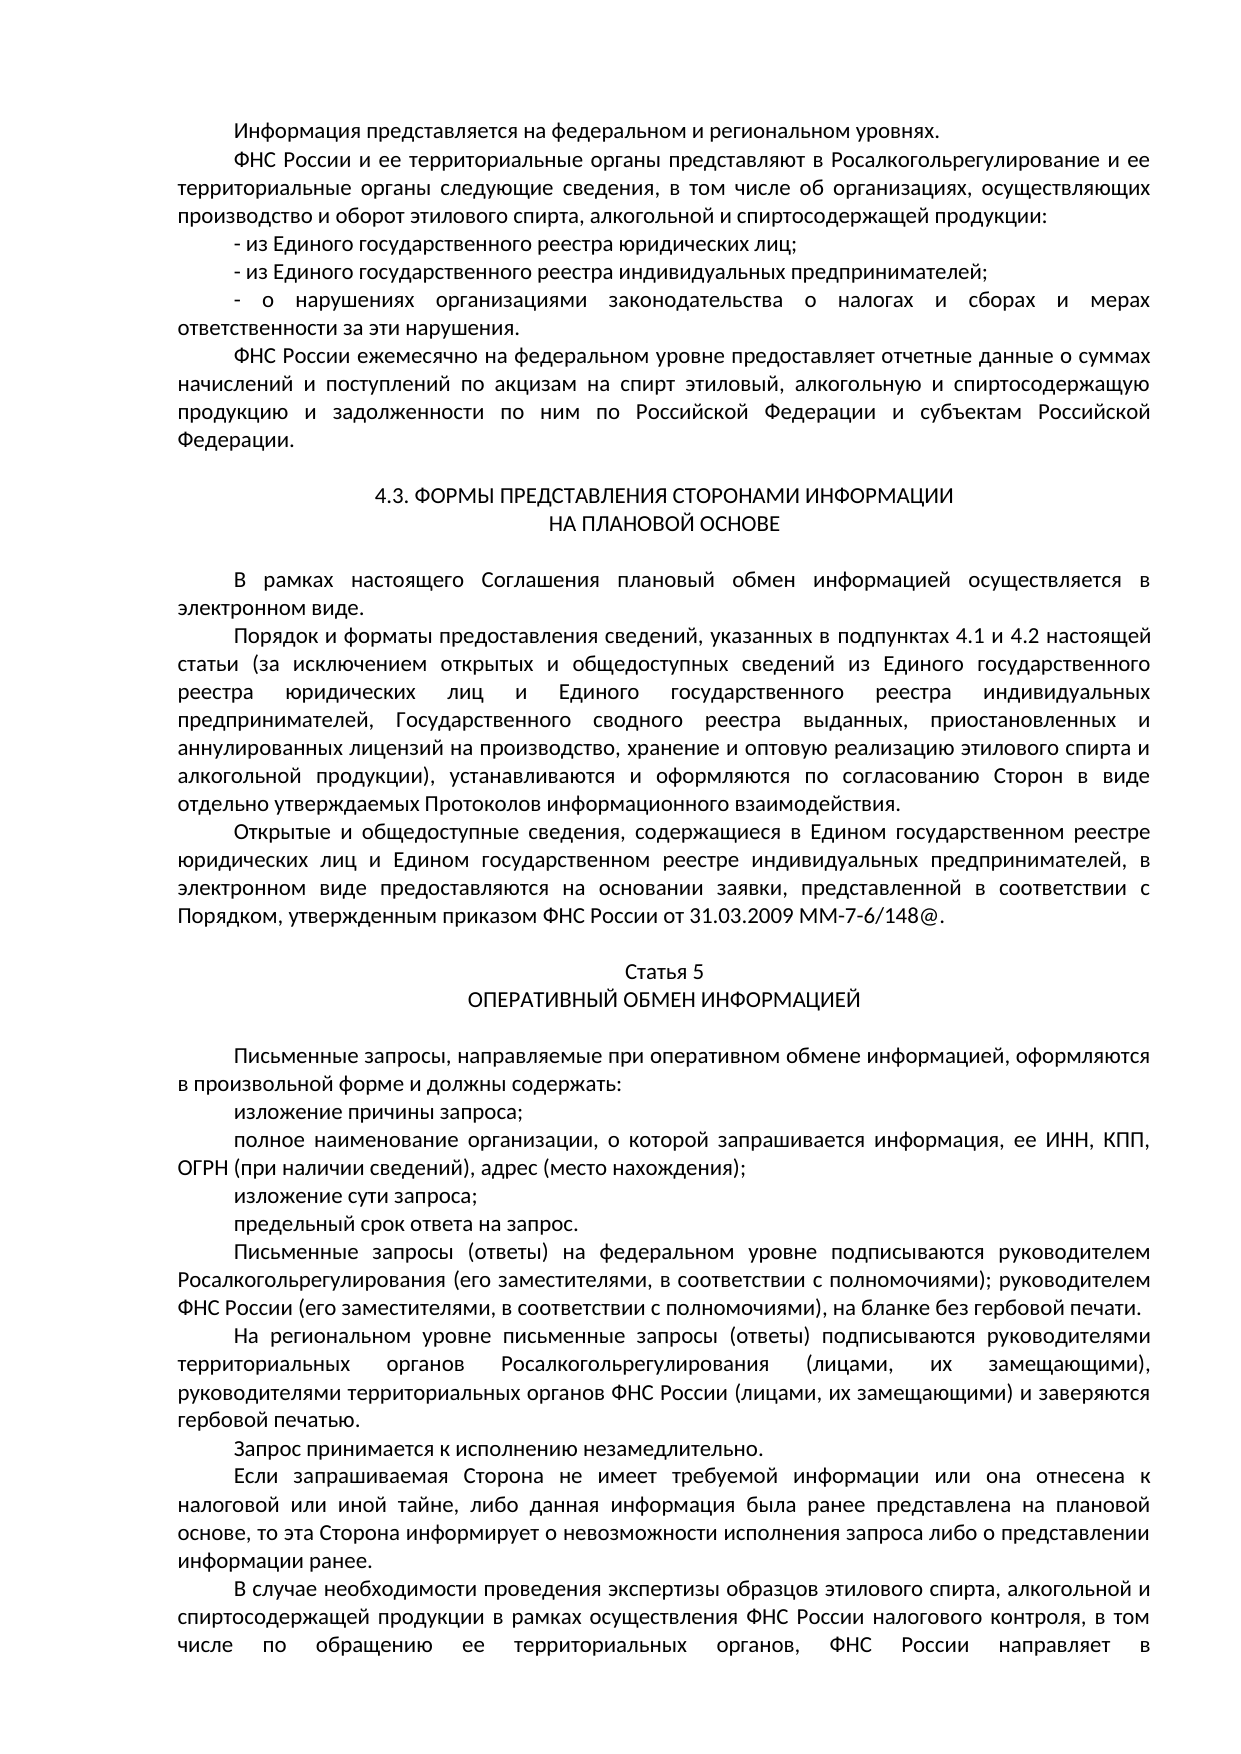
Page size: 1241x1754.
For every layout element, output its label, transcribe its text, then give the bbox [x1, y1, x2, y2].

text Открытые и общедоступные сведения, содержащиеся в Едином государственном реестре юридических лиц и Едином государственном реестре индивидуальных предпринимателей, в электронном виде предоставляются на основании заявки, представленной в соответствии с Порядком, утвержденным приказом ФНС России от 31.03.2009 ММ-7-6/148@. [177, 817, 1152, 929]
text изложение причины запроса; [177, 1097, 1152, 1125]
text НА ПЛАНОВОЙ ОСНОВЕ [177, 509, 1152, 537]
text - из Единого государственного реестра индивидуальных предпринимателей; [177, 257, 1152, 285]
text - о нарушениях организациями законодательства о налогах и сборах и мерах ответственности за эти нарушения. [177, 285, 1152, 341]
text - из Единого государственного реестра юридических лиц; [177, 229, 1152, 257]
text Запрос принимается к исполнению незамедлительно. [177, 1434, 1152, 1462]
text ФНС России ежемесячно на федеральном уровне предоставляет отчетные данные о суммах начислений и поступлений по акцизам на спирт этиловый, алкогольную и спиртосодержащую продукцию и задолженности по ним по Российской Федерации и субъектам Российской Федерации. [177, 341, 1152, 453]
text Порядок и форматы предоставления сведений, указанных в подпунктах 4.1 и 4.2 настоящей статьи (за исключением открытых и общедоступных сведений из Единого государственного реестра юридических лиц и Единого государственного реестра индивидуальных предпринимателей, Государственного сводного реестра выданных, приостановленных и аннулированных лицензий на производство, хранение и оптовую реализацию этилового спирта и алкогольной продукции), устанавливаются и оформляются по согласованию Сторон в виде отдельно утверждаемых Протоколов информационного взаимодействия. [177, 621, 1152, 817]
text Если запрашиваемая Сторона не имеет требуемой информации или она отнесена к налоговой или иной тайне, либо данная информация была ранее представлена на плановой основе, то эта Сторона информирует о невозможности исполнения запроса либо о представлении информации ранее. [177, 1462, 1152, 1574]
text полное наименование организации, о которой запрашивается информация, ее ИНН, КПП, ОГРН (при наличии сведений), адрес (место нахождения); [177, 1125, 1152, 1181]
text изложение сути запроса; [177, 1181, 1152, 1209]
text Статья 5 [177, 957, 1152, 985]
text Письменные запросы, направляемые при оперативном обмене информацией, оформляются в произвольной форме и должны содержать: [177, 1041, 1152, 1097]
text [177, 1574, 1152, 1658]
text ФНС России и ее территориальные органы представляют в Росалкогольрегулирование и ее территориальные органы следующие сведения, в том числе об организациях, осуществляющих производство и оборот этилового спирта, алкогольной и спиртосодержащей продукции: [177, 145, 1152, 229]
text В рамках настоящего Соглашения плановый обмен информацией осуществляется в электронном виде. [177, 565, 1152, 621]
text 4.3. ФОРМЫ ПРЕДСТАВЛЕНИЯ СТОРОНАМИ ИНФОРМАЦИИ [177, 481, 1152, 509]
text Информация представляется на федеральном и региональном уровнях. [177, 117, 1152, 145]
text Письменные запросы (ответы) на федеральном уровне подписываются руководителем Росалкогольрегулирования (его заместителями, в соответствии с полномочиями); руководителем ФНС России (его заместителями, в соответствии с полномочиями), на бланке без гербовой печати. [177, 1237, 1152, 1322]
text ОПЕРАТИВНЫЙ ОБМЕН ИНФОРМАЦИЕЙ [177, 985, 1152, 1013]
text предельный срок ответа на запрос. [177, 1209, 1152, 1237]
text На региональном уровне письменные запросы (ответы) подписываются руководителями территориальных органов Росалкогольрегулирования (лицами, их замещающими), руководителями территориальных органов ФНС России (лицами, их замещающими) и заверяются гербовой печатью. [177, 1322, 1152, 1434]
